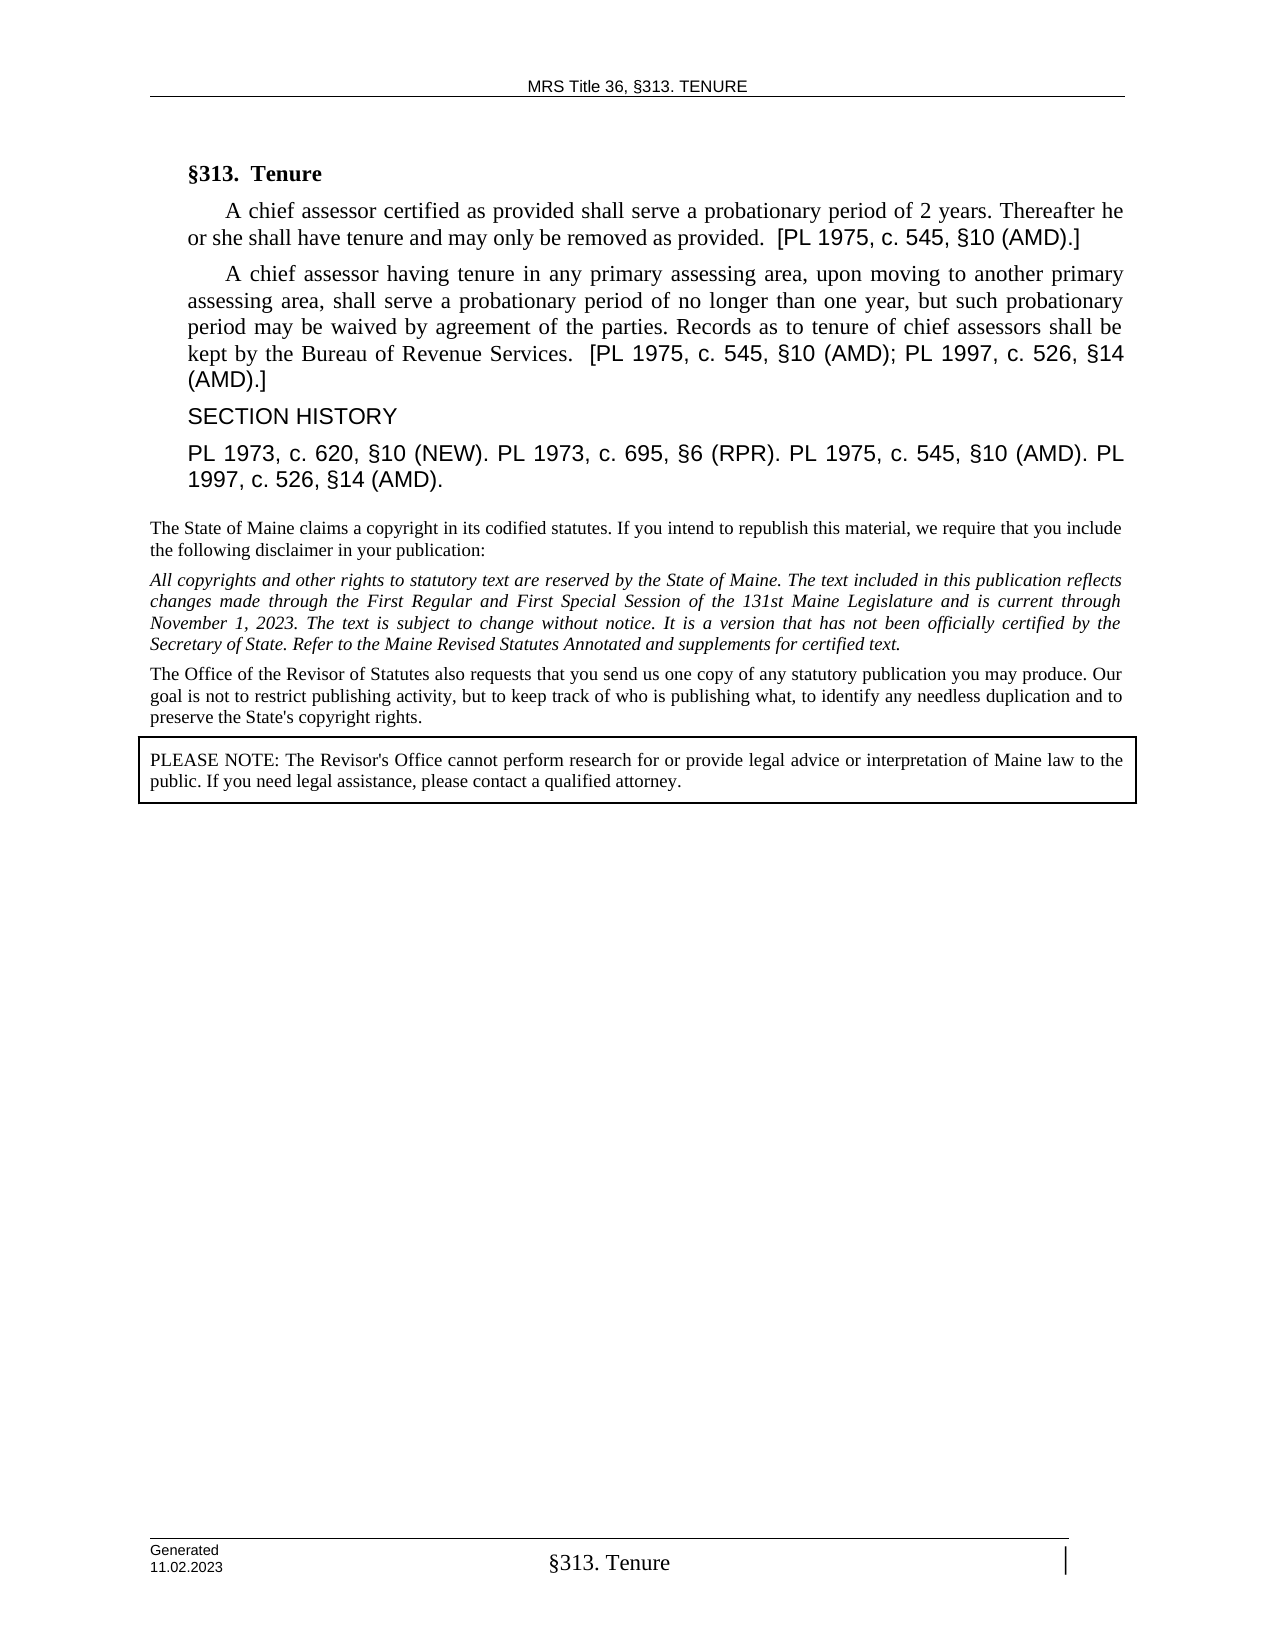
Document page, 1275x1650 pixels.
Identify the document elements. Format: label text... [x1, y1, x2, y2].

text §313. Tenure [187, 160, 1125, 187]
text SECTION HISTORY [187, 403, 1125, 429]
text PLEASE NOTE: The Revisor's Office cannot perform research for or provide legal advice or interpretation of Maine law to the public. If you need legal assistance, please contact a qualified attorney. [140, 738, 1135, 802]
text PL 1973, c. 620, §10 (NEW). PL 1973, c. 695, §6 (RPR). PL 1975, c. 545, §10 (AMD). PL 1997, c. 526, §14 (AMD). [187, 439, 1125, 492]
text A chief assessor having tenure in any primary assessing area, upon moving to another primary assessing area, shall serve a probationary period of no longer than one year, but such probationary period may be waived by agreement of the parties. Records as to tenure of chief assessors shall be kept by the Bureau of Revenue Services. [PL 1975, c. 545, §10 (AMD); PL 1997, c. 526, §14 (AMD).] [187, 260, 1125, 392]
text The State of Maine claims a copyright in its codified statutes. If you intend to republish this material, we require that you include the following disclaimer in your publication: [150, 517, 1125, 560]
text All copyrights and other rights to statutory text are reserved by the State of Maine. The text included in this publication reflects changes made through the First Regular and First Special Session of the 131st Maine Legislature and is current through November 1, 2023 . The text is subject to change without notice. It is a version that has not been officially certified by the Secretary of State. Refer to the Maine Revised Statutes Annotated and supplements for certified text. [150, 569, 1125, 655]
text The Office of the Revisor of Statutes also requests that you send us one copy of any statutory publication you may produce. Our goal is not to restrict publishing activity, but to keep track of who is publishing what, to identify any needless duplication and to preserve the State's copyright rights. [150, 663, 1125, 728]
text A chief assessor certified as provided shall serve a probationary period of 2 years. Thereafter he or she shall have tenure and may only be removed as provided. [PL 1975, c. 545, §10 (AMD).] [187, 197, 1125, 250]
